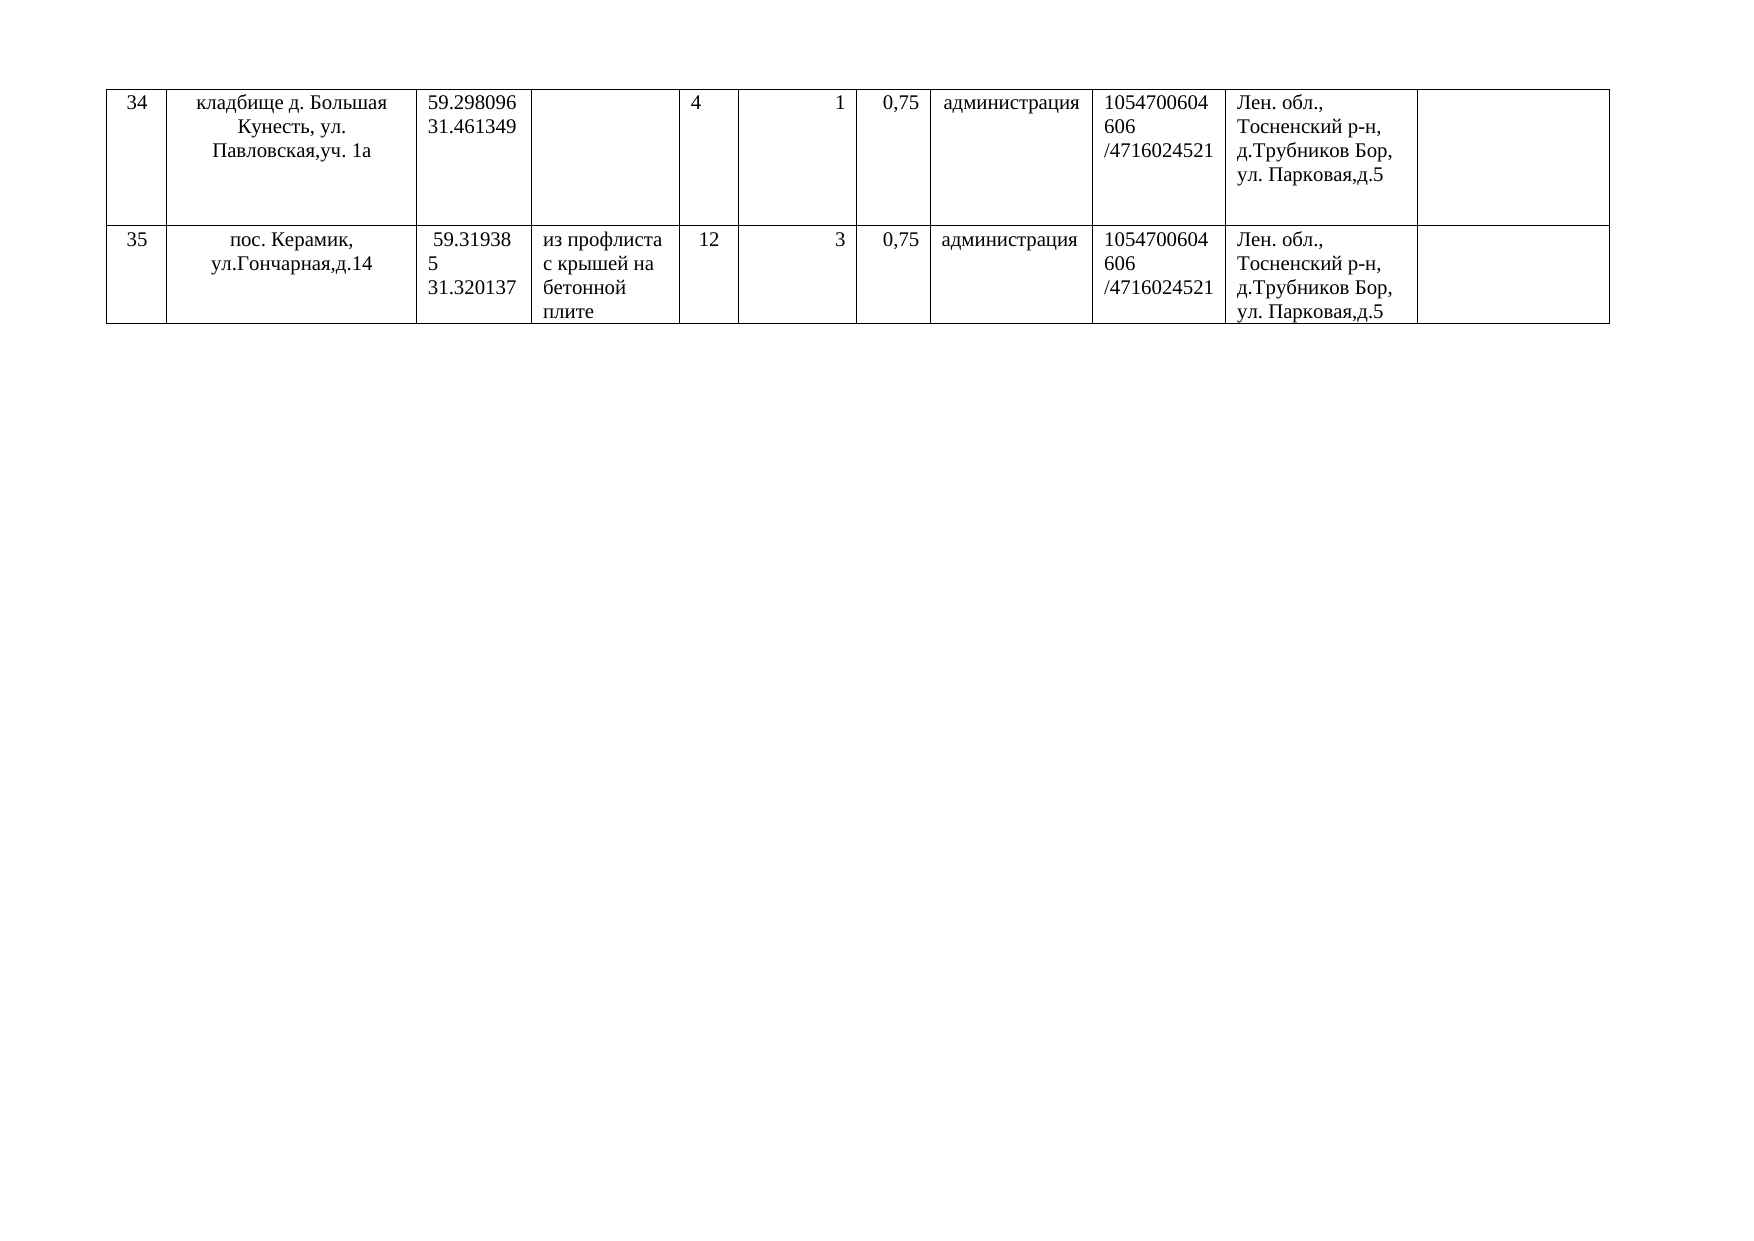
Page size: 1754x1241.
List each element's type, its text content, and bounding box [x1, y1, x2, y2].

table_cell 4 [680, 90, 738, 225]
table_cell кладбище д. Большая Кунесть, ул. Павловская,уч. 1а [167, 90, 416, 225]
table_cell администрация [931, 226, 1092, 323]
table_cell 34 [107, 90, 166, 225]
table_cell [1226, 90, 1417, 225]
table_cell 3 [739, 226, 856, 323]
table_cell [1418, 90, 1609, 225]
table_cell администрация [931, 90, 1092, 225]
table_cell 1054700604606 /4716024521 [1093, 226, 1225, 323]
table_cell 12 [680, 226, 738, 323]
table_cell 35 [107, 226, 166, 323]
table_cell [1093, 90, 1225, 225]
table_cell из профлиста с крышей на бетонной плите [532, 226, 679, 323]
table_cell [1418, 226, 1609, 323]
table_cell 0,75 [857, 90, 930, 225]
table_cell [532, 90, 679, 225]
table_cell 1 [739, 90, 856, 225]
table_cell 0,75 [857, 226, 930, 323]
table_cell 59.319385 31.320137 [417, 226, 531, 323]
table_cell Лен. обл., Тосненский р-н, д.Трубников Бор, ул. Парковая,д.5 [1226, 226, 1417, 323]
table_cell пос. Керамик, ул.Гончарная,д.14 [167, 226, 416, 323]
table_cell 59.298096 31.461349 [417, 90, 531, 225]
